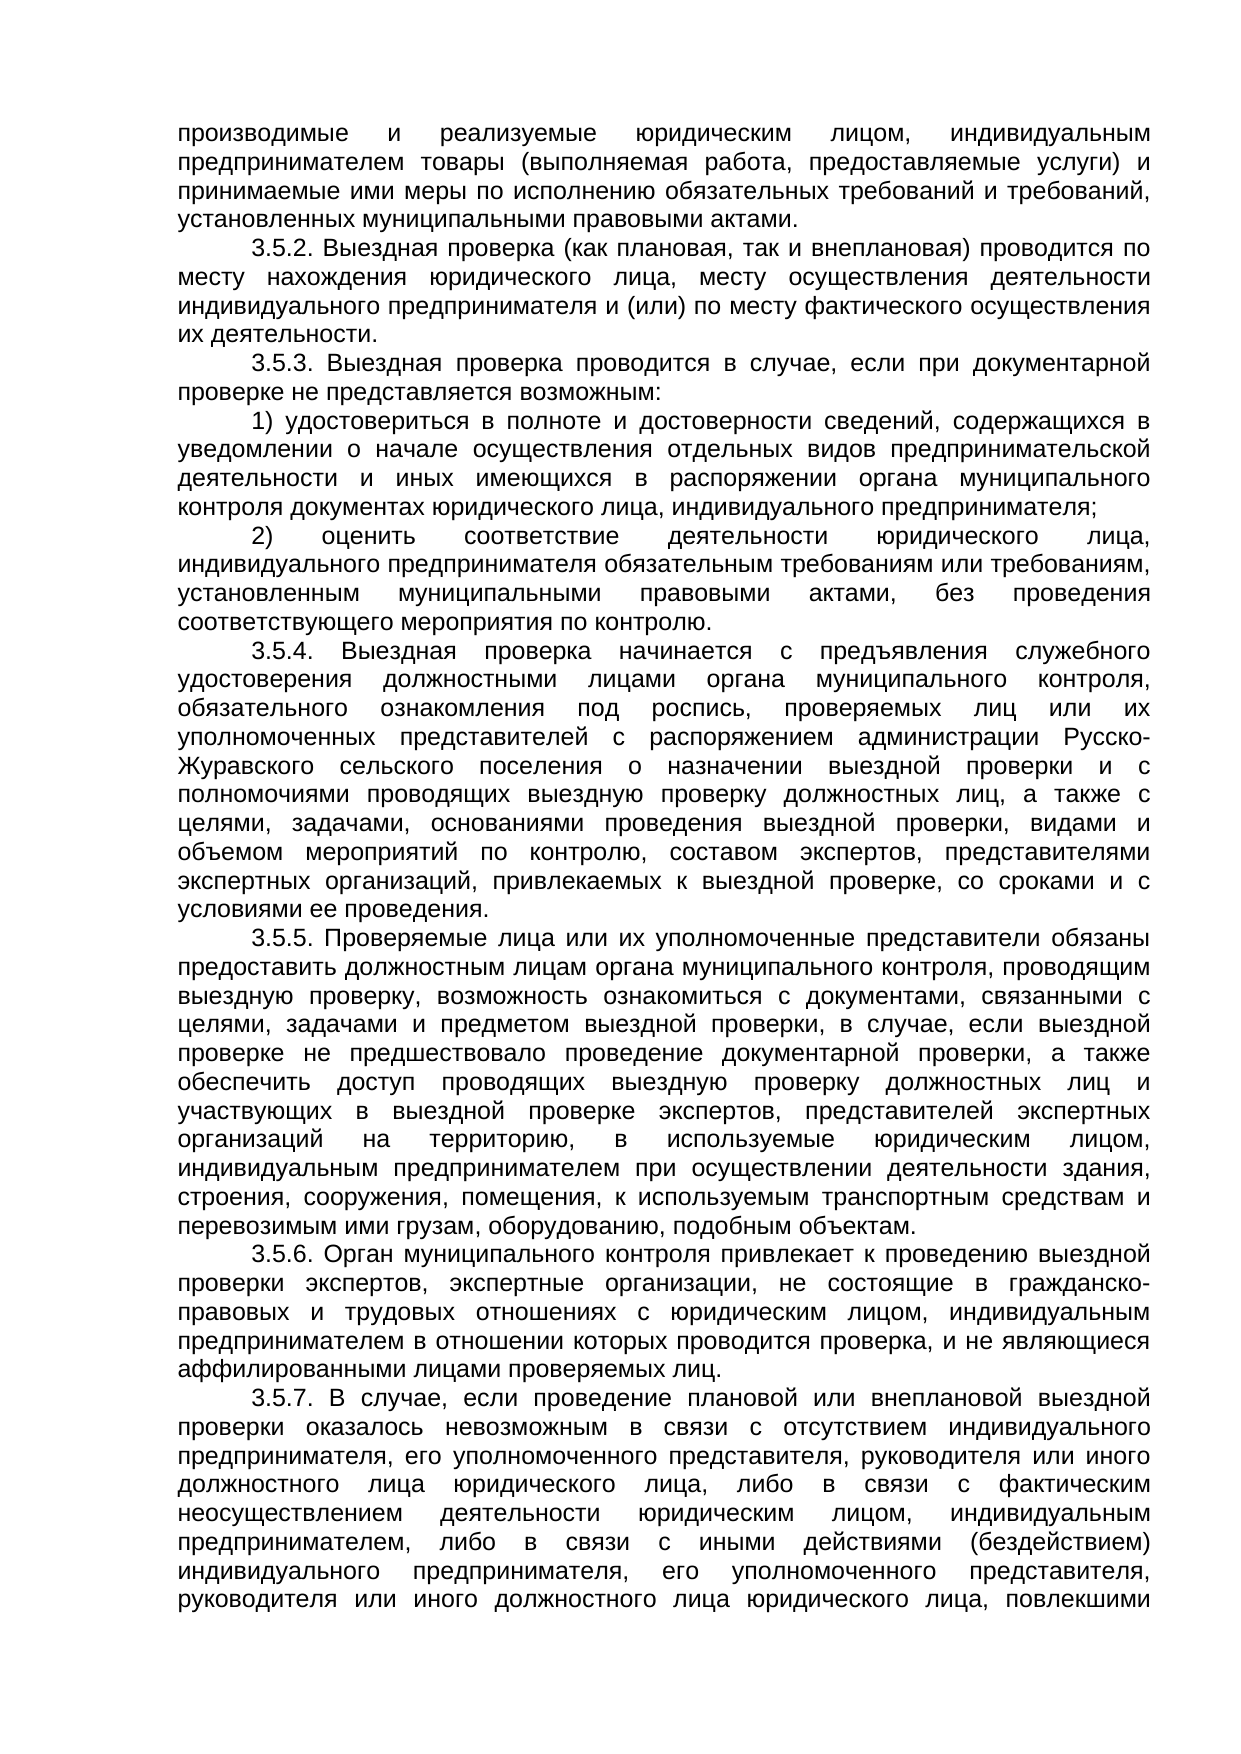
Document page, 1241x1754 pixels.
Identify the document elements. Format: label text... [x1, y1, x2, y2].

text 3.5.5. Проверяемые лица или их уполномоченные представители обязаны предоставить должностным лицам органа муниципального контроля, проводящим выездную проверку, возможность ознакомиться с документами, связанными с целями, задачами и предметом выездной проверки, в случае, если выездной проверке не предшествовало проведение документарной проверки, а также обеспечить доступ проводящих выездную проверку должностных лиц и участвующих в выездной проверке экспертов, представителей экспертных организаций на территорию, в используемые юридическим лицом, индивидуальным предпринимателем при осуществлении деятельности здания, строения, сооружения, помещения, к используемым транспортным средствам и перевозимым ими грузам, оборудованию, подобным объектам. [177, 923, 1152, 1239]
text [177, 118, 1152, 233]
text 3.5.3. Выездная проверка проводится в случае, если при документарной проверке не представляется возможным: [177, 348, 1152, 406]
text 3.5.6. Орган муниципального контроля привлекает к проведению выездной проверки экспертов, экспертные организации, не состоящие в гражданско-правовых и трудовых отношениях с юридическим лицом, индивидуальным предпринимателем в отношении которых проводится проверка, и не являющиеся аффилированными лицами проверяемых лиц. [177, 1239, 1152, 1383]
text 3.5.2. Выездная проверка (как плановая, так и внеплановая) проводится по месту нахождения юридического лица, месту осуществления деятельности индивидуального предпринимателя и (или) по месту фактического осуществления их деятельности. [177, 233, 1152, 348]
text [177, 1383, 1152, 1613]
text 2) оценить соответствие деятельности юридического лица, индивидуального предпринимателя обязательным требованиям или требованиям, установленным муниципальными правовыми актами, без проведения соответствующего мероприятия по контролю. [177, 521, 1152, 636]
text 3.5.4. Выездная проверка начинается с предъявления служебного удостоверения должностными лицами органа муниципального контроля, обязательного ознакомления под роспись, проверяемых лиц или их уполномоченных представителей с распоряжением администрации Русско-Журавского сельского поселения о назначении выездной проверки и с полномочиями проводящих выездную проверку должностных лиц, а также с целями, задачами, основаниями проведения выездной проверки, видами и объемом мероприятий по контролю, составом экспертов, представителями экспертных организаций, привлекаемых к выездной проверке, со сроками и с условиями ее проведения. [177, 636, 1152, 923]
text 1) удостовериться в полноте и достоверности сведений, содержащихся в уведомлении о начале осуществления отдельных видов предпринимательской деятельности и иных имеющихся в распоряжении органа муниципального контроля документах юридического лица, индивидуального предпринимателя; [177, 406, 1152, 521]
